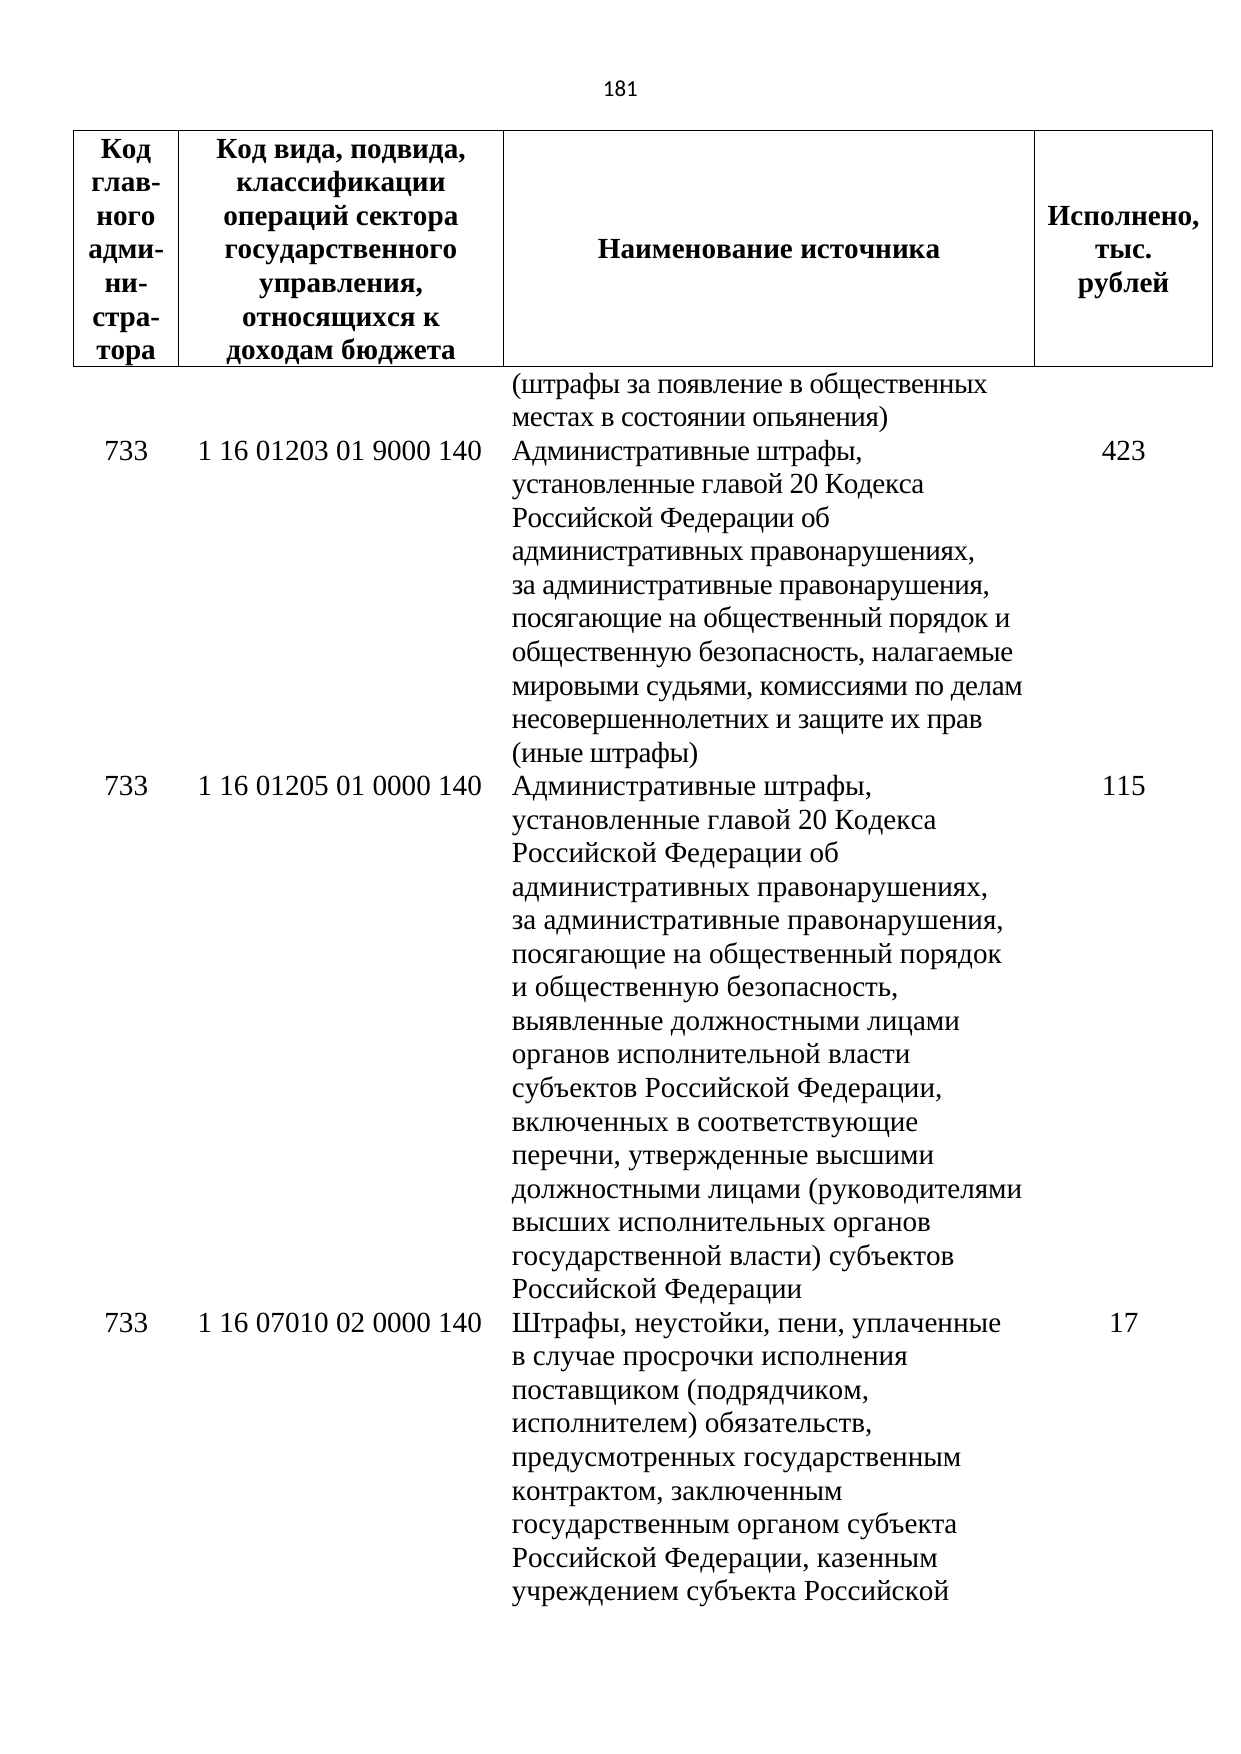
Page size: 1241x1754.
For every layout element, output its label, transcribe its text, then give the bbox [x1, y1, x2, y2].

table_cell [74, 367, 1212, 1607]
table_header Код вида, подвида, классификации операций сектора государственного управления, относящихся к доходам бюджета [179, 131, 503, 366]
table_header Код глав-ного адми-ни- стра-тора [74, 131, 178, 366]
table_header Наименование источника [504, 131, 1034, 366]
table_header Исполнено, тыс. рублей [1035, 131, 1212, 366]
